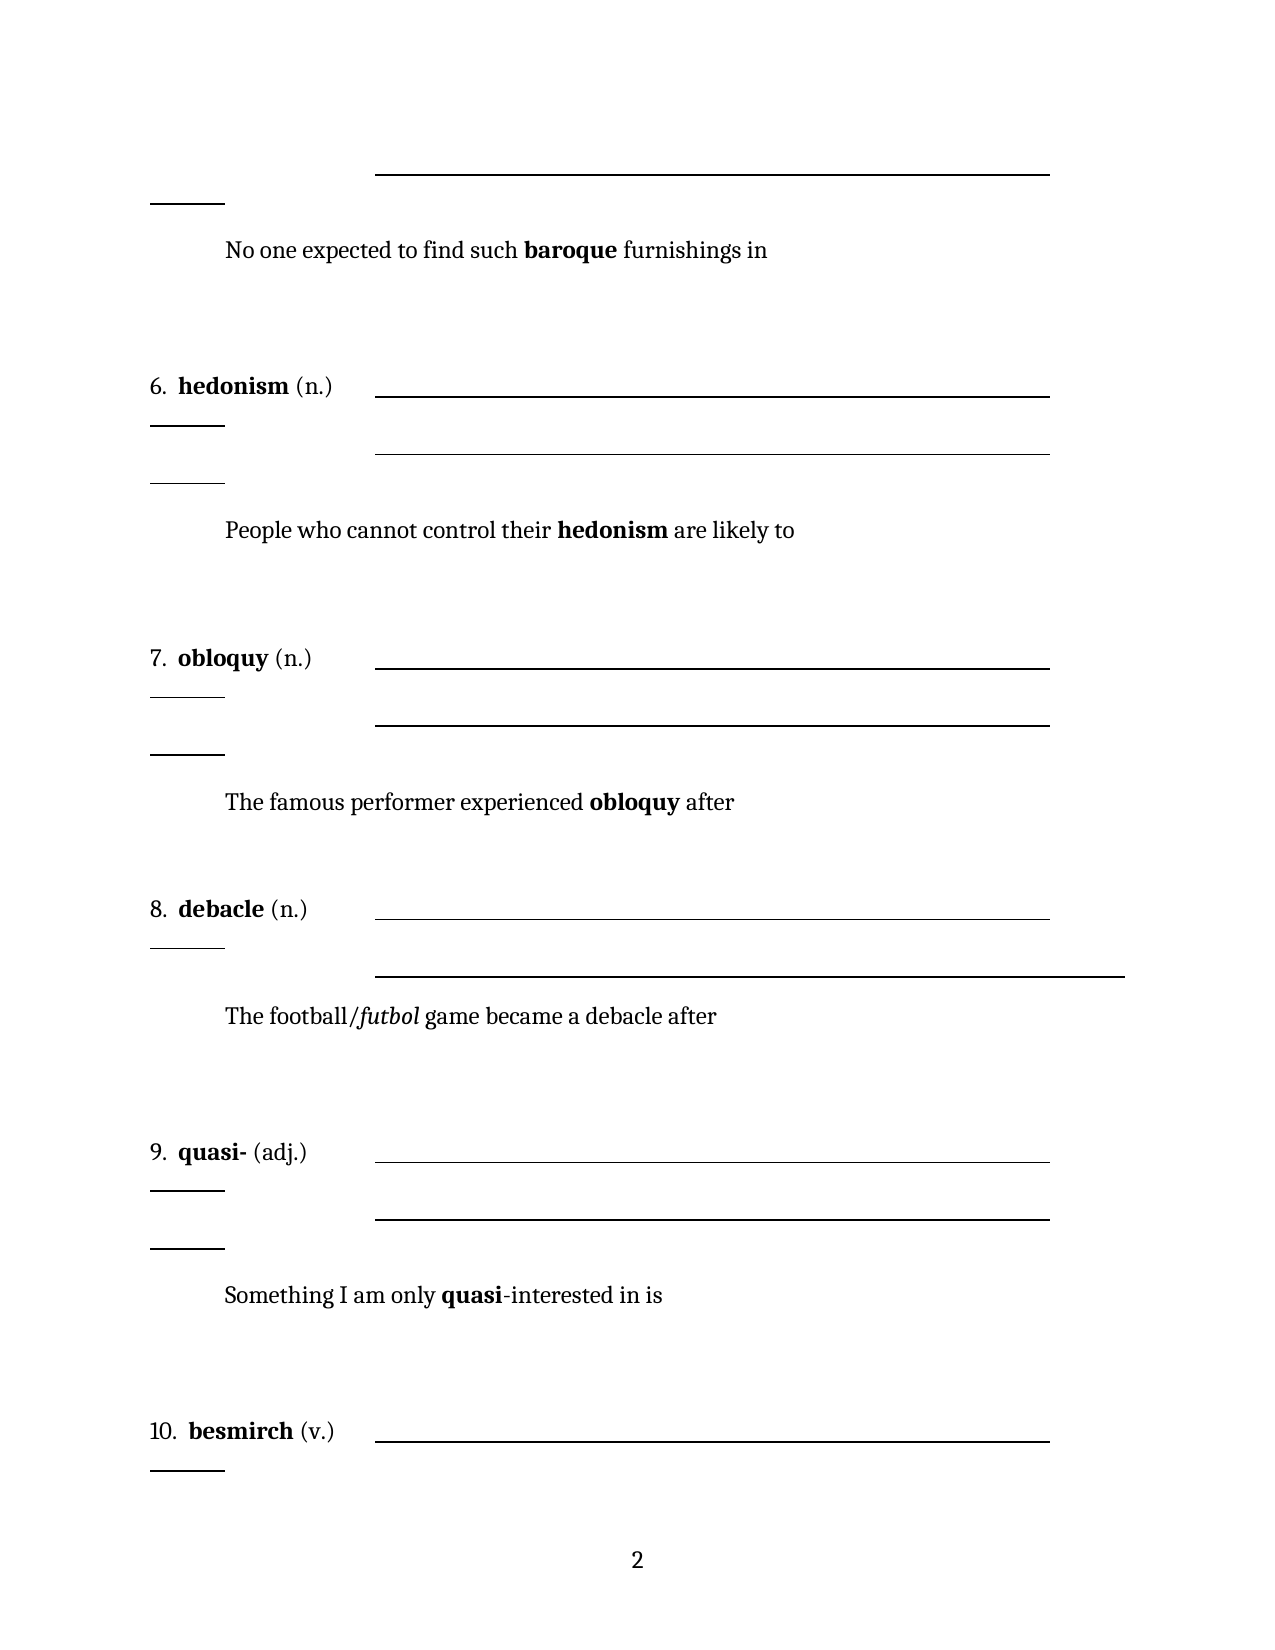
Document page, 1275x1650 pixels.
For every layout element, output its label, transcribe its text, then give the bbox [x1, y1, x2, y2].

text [150, 150, 1125, 265]
text 6. hedonism (n.) People who cannot control their hedonism are likely to [150, 286, 1125, 544]
text 7. obloquy (n.) The famous performer experienced obloquy after [150, 615, 1125, 874]
text 8. debacle (n.) [150, 894, 1125, 981]
text The football/futbol game became a debacle after [150, 1002, 1125, 1059]
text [150, 1359, 1125, 1474]
text 9. quasi- (adj.) Something I am only quasi-interested in is [150, 1080, 1125, 1339]
